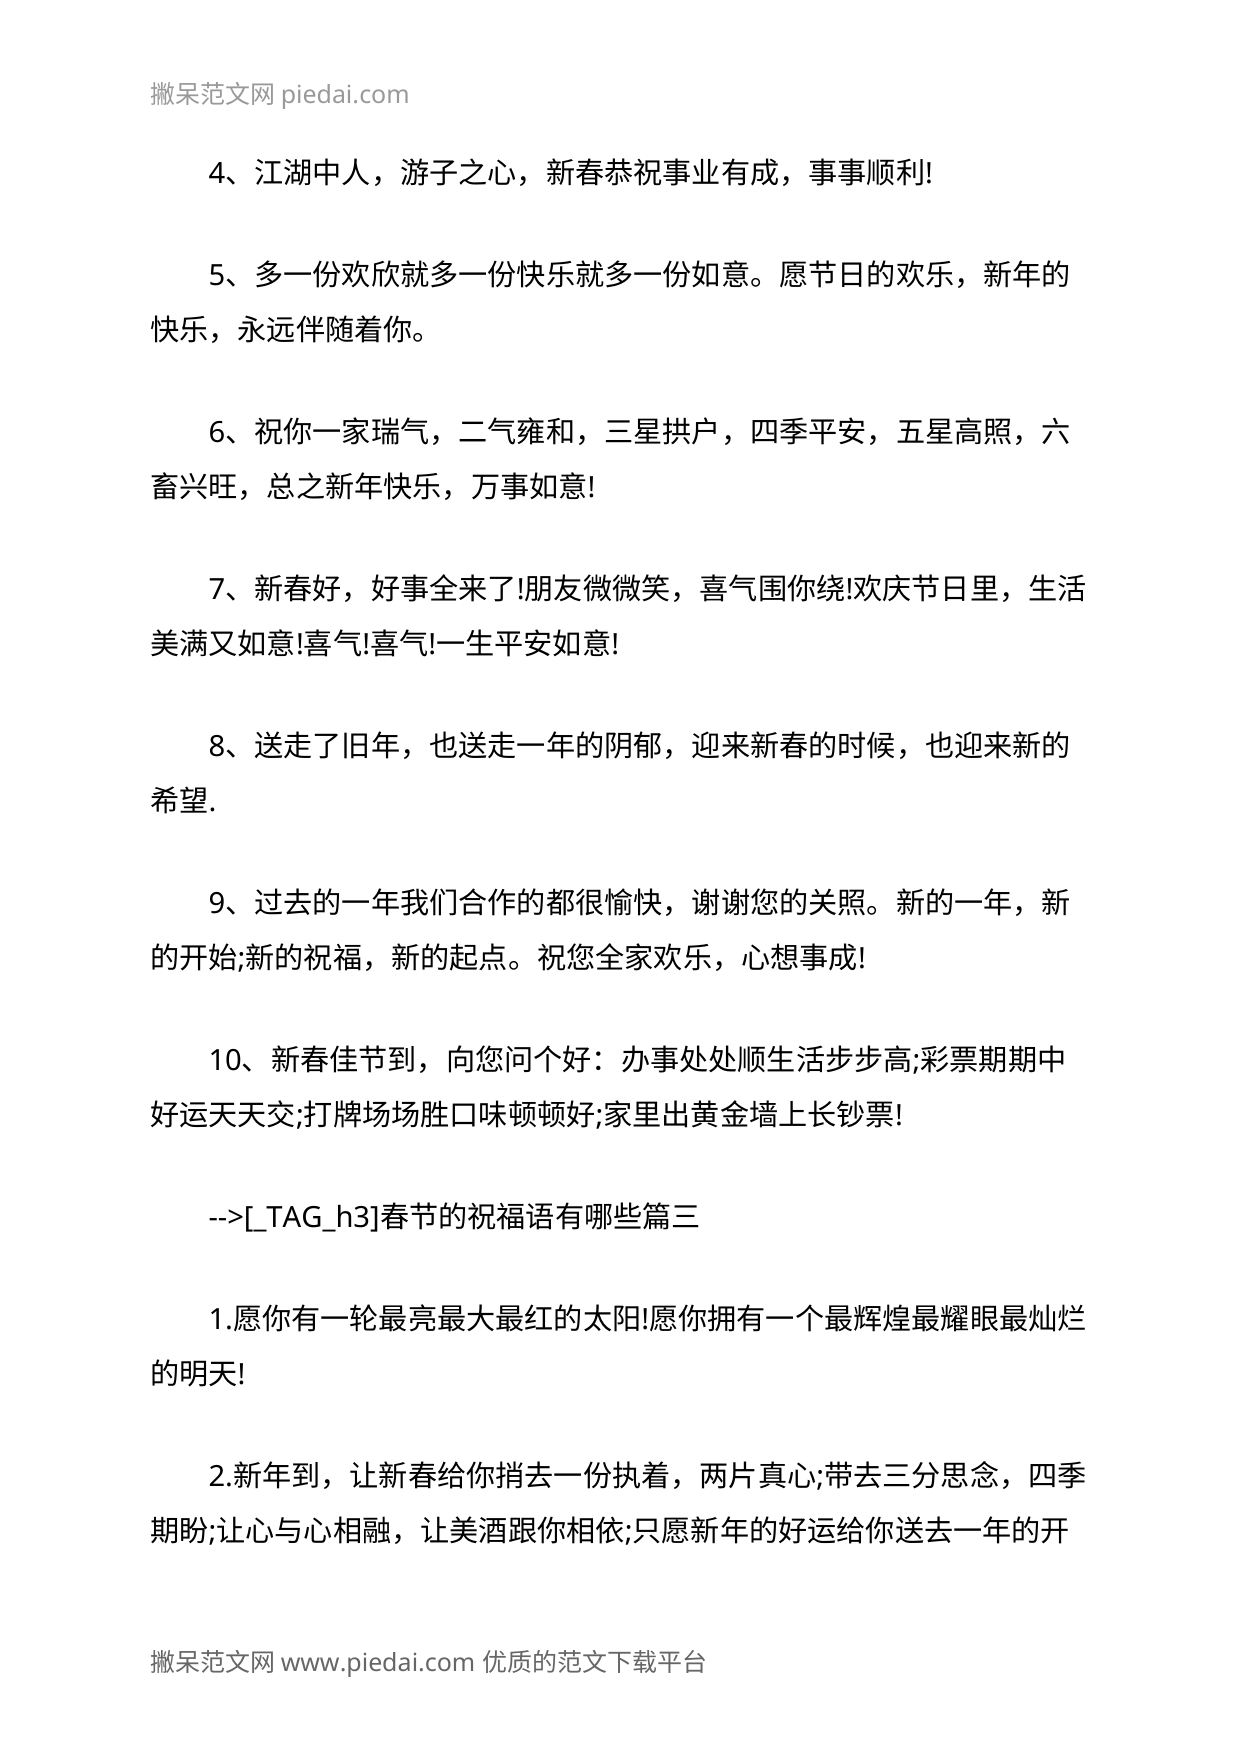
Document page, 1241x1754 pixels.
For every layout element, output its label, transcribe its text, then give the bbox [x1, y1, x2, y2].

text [150, 1453, 1090, 1550]
text 7、新春好，好事全来了!朋友微微笑，喜气围你绕!欢庆节日里，生活美满又如意!喜气!喜气!一生平安如意! [150, 566, 1090, 663]
text 5、多一份欢欣就多一份快乐就多一份如意。愿节日的欢乐，新年的快乐，永远伴随着你。 [150, 252, 1090, 349]
text -->[_TAG_h3]春节的祝福语有哪些篇三 [150, 1194, 1090, 1236]
text 8、送走了旧年，也送走一年的阴郁，迎来新春的时候，也迎来新的希望. [150, 723, 1090, 820]
text 9、过去的一年我们合作的都很愉快，谢谢您的关照。新的一年，新的开始;新的祝福，新的起点。祝您全家欢乐，心想事成! [150, 880, 1090, 977]
text 10、新春佳节到，向您问个好：办事处处顺生活步步高;彩票期期中好运天天交;打牌场场胜口味顿顿好;家里出黄金墙上长钞票! [150, 1037, 1090, 1134]
text 1.愿你有一轮最亮最大最红的太阳!愿你拥有一个最辉煌最耀眼最灿烂的明天! [150, 1296, 1090, 1393]
text 4、江湖中人，游子之心，新春恭祝事业有成，事事顺利! [150, 150, 1090, 192]
text 6、祝你一家瑞气，二气雍和，三星拱户，四季平安，五星高照，六畜兴旺，总之新年快乐，万事如意! [150, 409, 1090, 506]
